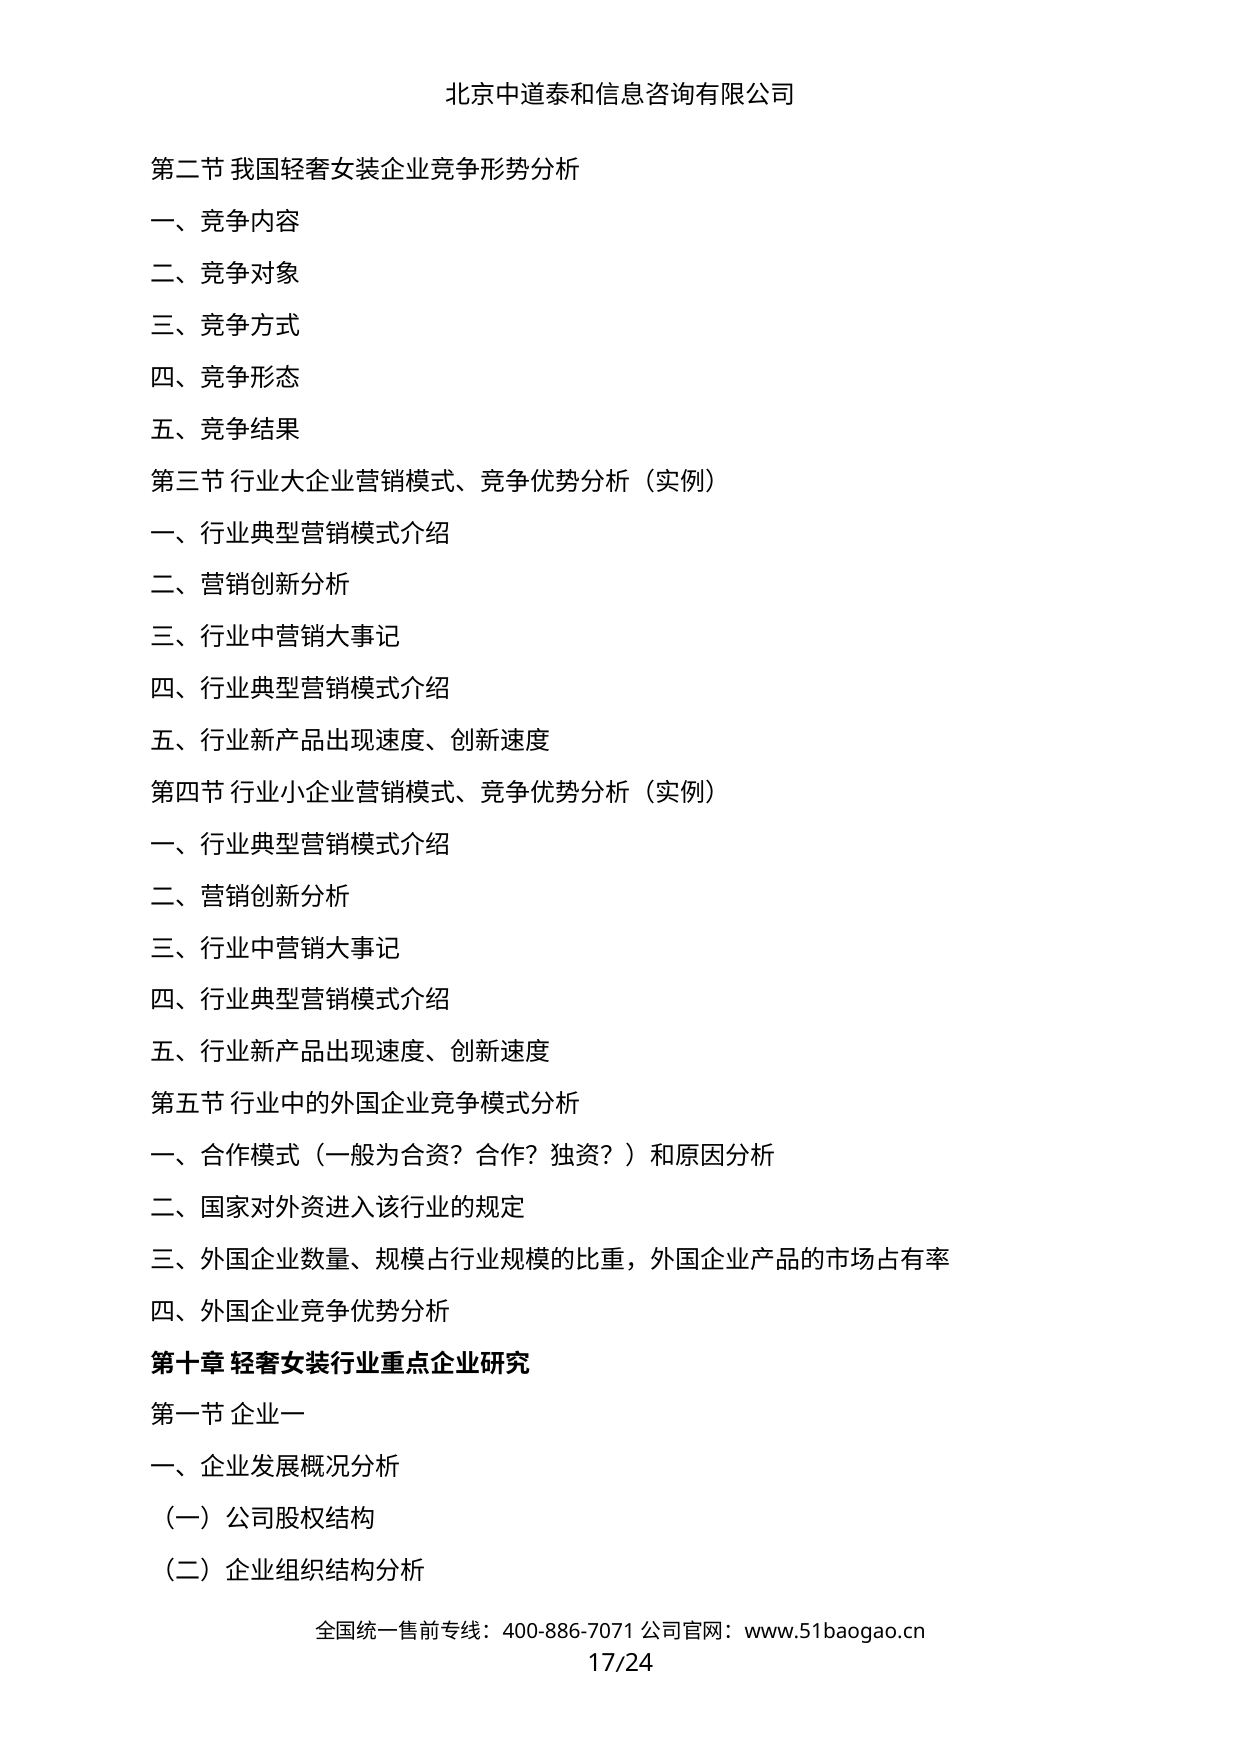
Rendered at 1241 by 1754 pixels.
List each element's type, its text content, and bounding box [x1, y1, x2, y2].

text 三、行业中营销大事记 [150, 928, 1090, 964]
text 四、外国企业竞争优势分析 [150, 1291, 1090, 1327]
text 三、外国企业数量、规模占行业规模的比重，外国企业产品的市场占有率 [150, 1239, 1090, 1276]
text （二）企业组织结构分析 [150, 1551, 1090, 1587]
text 五、竞争结果 [150, 409, 1090, 446]
text 一、行业典型营销模式介绍 [150, 824, 1090, 861]
text 五、行业新产品出现速度、创新速度 [150, 721, 1090, 757]
text 一、行业典型营销模式介绍 [150, 513, 1090, 549]
text 第一节 企业一 [150, 1395, 1090, 1431]
text 三、竞争方式 [150, 306, 1090, 342]
text 一、企业发展概况分析 [150, 1447, 1090, 1483]
text 四、行业典型营销模式介绍 [150, 669, 1090, 705]
text 一、合作模式（一般为合资？合作？独资？）和原因分析 [150, 1136, 1090, 1172]
text 三、行业中营销大事记 [150, 617, 1090, 653]
text 二、国家对外资进入该行业的规定 [150, 1187, 1090, 1224]
text 第三节 行业大企业营销模式、竞争优势分析（实例） [150, 461, 1090, 497]
text 二、营销创新分析 [150, 565, 1090, 601]
text 四、行业典型营销模式介绍 [150, 980, 1090, 1016]
text 第二节 我国轻奢女装企业竞争形势分析 [150, 150, 1090, 186]
text 二、竞争对象 [150, 254, 1090, 290]
text 四、竞争形态 [150, 357, 1090, 394]
text 五、行业新产品出现速度、创新速度 [150, 1032, 1090, 1068]
text 二、营销创新分析 [150, 876, 1090, 912]
text 一、竞争内容 [150, 202, 1090, 238]
text 第四节 行业小企业营销模式、竞争优势分析（实例） [150, 772, 1090, 809]
text 第五节 行业中的外国企业竞争模式分析 [150, 1084, 1090, 1120]
text （一）公司股权结构 [150, 1499, 1090, 1535]
text 第十章 轻奢女装行业重点企业研究 [150, 1343, 1090, 1379]
